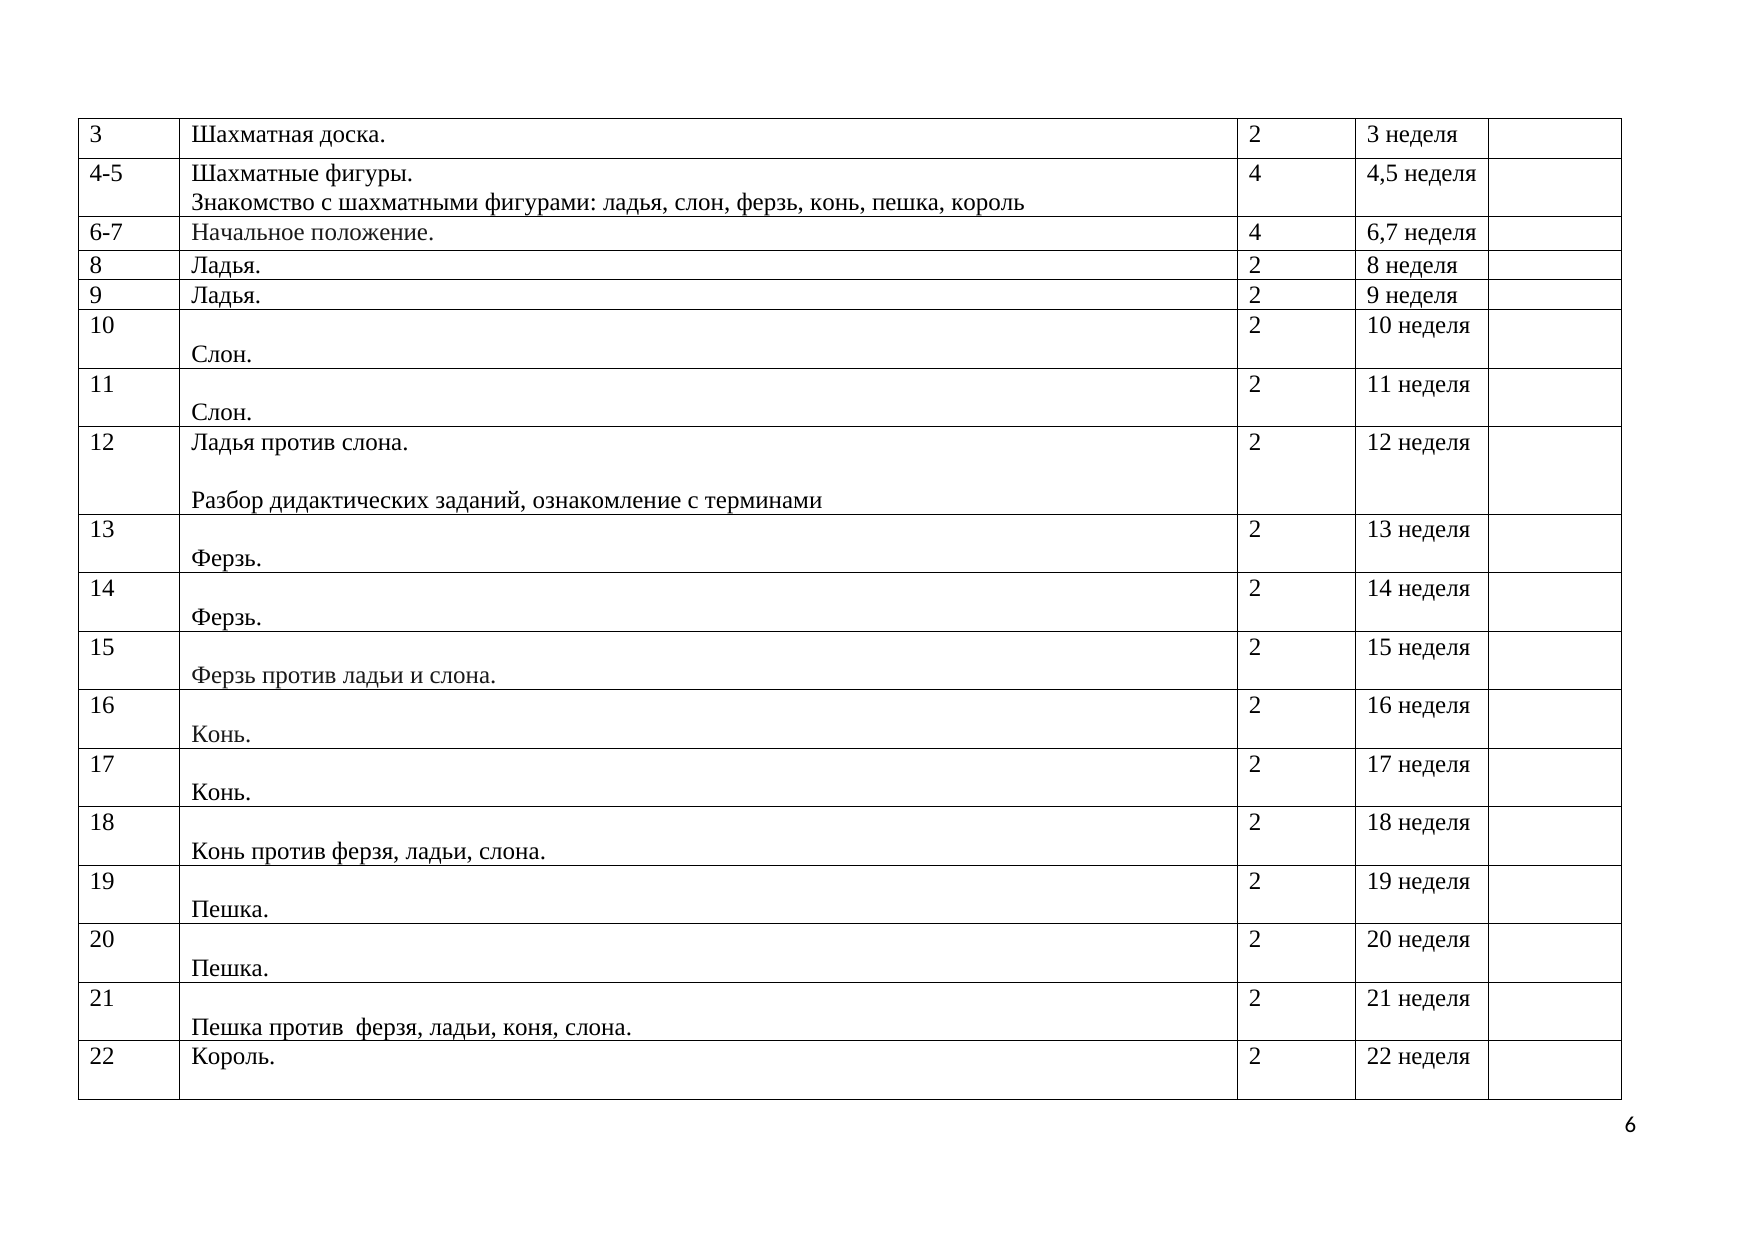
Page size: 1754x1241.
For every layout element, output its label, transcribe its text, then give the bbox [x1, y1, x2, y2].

table_cell 2 [1238, 251, 1355, 279]
table_cell Слон. [180, 310, 1237, 368]
table_cell 18 [79, 807, 179, 865]
table_cell 4,5 неделя [1356, 159, 1488, 216]
table_cell 12 неделя [1356, 427, 1488, 513]
table_cell Конь против ферзя, ладьи, слона. [180, 807, 1237, 865]
table_cell Слон. [180, 369, 1237, 426]
table_cell Шахматная доска. [180, 119, 1237, 157]
table_cell [1489, 983, 1621, 1040]
table_cell 14 неделя [1356, 573, 1488, 631]
table_cell 13 [79, 515, 179, 572]
table_cell Ладья. [180, 251, 1237, 279]
table_cell Ладья. [180, 280, 1237, 309]
table_cell 19 [79, 866, 179, 923]
table_cell 2 [1238, 632, 1355, 689]
table_cell [1489, 280, 1621, 309]
table_cell [1489, 924, 1621, 982]
table_cell Пешка. [180, 866, 1237, 923]
table_cell 19 неделя [1356, 866, 1488, 923]
table_cell 2 [1238, 280, 1355, 309]
table_cell 2 [1238, 1041, 1355, 1099]
table_cell [1489, 427, 1621, 513]
table_cell [1489, 119, 1621, 157]
table_cell 14 [79, 573, 179, 631]
table_cell 2 [1238, 573, 1355, 631]
table_cell 11 неделя [1356, 369, 1488, 426]
table_cell 2 [1238, 749, 1355, 806]
table_cell [1489, 515, 1621, 572]
table_cell [1489, 369, 1621, 426]
table_cell 6,7 неделя [1356, 217, 1488, 249]
table_cell 2 [1238, 690, 1355, 748]
table_cell [1489, 866, 1621, 923]
table_cell 4-5 [79, 159, 179, 216]
table_cell 22 [79, 1041, 179, 1099]
table_cell 20 неделя [1356, 924, 1488, 982]
table_cell 2 [1238, 515, 1355, 572]
table_cell [1489, 632, 1621, 689]
table_cell 17 [79, 749, 179, 806]
table_cell [1489, 807, 1621, 865]
table_cell 21 [79, 983, 179, 1040]
table_cell Конь. [180, 690, 1237, 748]
table_cell Король. [180, 1041, 1237, 1099]
table_cell 2 [1238, 119, 1355, 157]
table_cell 13 неделя [1356, 515, 1488, 572]
table_cell 10 [79, 310, 179, 368]
table_cell 10 неделя [1356, 310, 1488, 368]
table_cell 16 [79, 690, 179, 748]
table_cell [1489, 749, 1621, 806]
table_cell [1489, 310, 1621, 368]
table_cell 2 [1238, 427, 1355, 513]
table_cell 20 [79, 924, 179, 982]
table_cell Ферзь. [180, 573, 1237, 631]
table_cell Конь. [180, 749, 1237, 806]
table_cell 18 неделя [1356, 807, 1488, 865]
table_cell 2 [1238, 310, 1355, 368]
table_cell 17 неделя [1356, 749, 1488, 806]
table_cell 9 [79, 280, 179, 309]
table_cell 2 [1238, 983, 1355, 1040]
table_cell 22 неделя [1356, 1041, 1488, 1099]
table_cell 12 [79, 427, 179, 513]
table_cell 2 [1238, 866, 1355, 923]
table_cell 4 [1238, 217, 1355, 249]
table_cell 2 [1238, 807, 1355, 865]
table_cell 6-7 [79, 217, 179, 249]
table_cell 8 неделя [1356, 251, 1488, 279]
table_cell 21 неделя [1356, 983, 1488, 1040]
table_cell Шахматные фигуры. Знакомство с шахматными фигурами: ладья, слон, ферзь, конь, пешка, король [180, 159, 1237, 216]
table_cell 11 [79, 369, 179, 426]
table_cell 15 неделя [1356, 632, 1488, 689]
table_cell [1489, 690, 1621, 748]
table_cell [1489, 1041, 1621, 1099]
table_cell 3 неделя [1356, 119, 1488, 157]
table_cell [1489, 251, 1621, 279]
table_cell Пешка против ферзя, ладьи, коня, слона. [180, 983, 1237, 1040]
table_cell 2 [1238, 369, 1355, 426]
table_cell 15 [79, 632, 179, 689]
table_cell Ферзь. [180, 515, 1237, 572]
table_cell 8 [79, 251, 179, 279]
table_cell Пешка. [180, 924, 1237, 982]
table_cell Начальное положение. [180, 217, 1237, 249]
table_cell 16 неделя [1356, 690, 1488, 748]
table_cell [1489, 573, 1621, 631]
table_cell 4 [1238, 159, 1355, 216]
table_cell [1489, 159, 1621, 216]
table_cell Ферзь против ладьи и слона. [180, 632, 1237, 689]
table_cell 3 [79, 119, 179, 157]
table_cell [1489, 217, 1621, 249]
table_cell 2 [1238, 924, 1355, 982]
table_cell 9 неделя [1356, 280, 1488, 309]
table_cell Ладья против слона. Разбор дидактических заданий, ознакомление с терминами [180, 427, 1237, 513]
